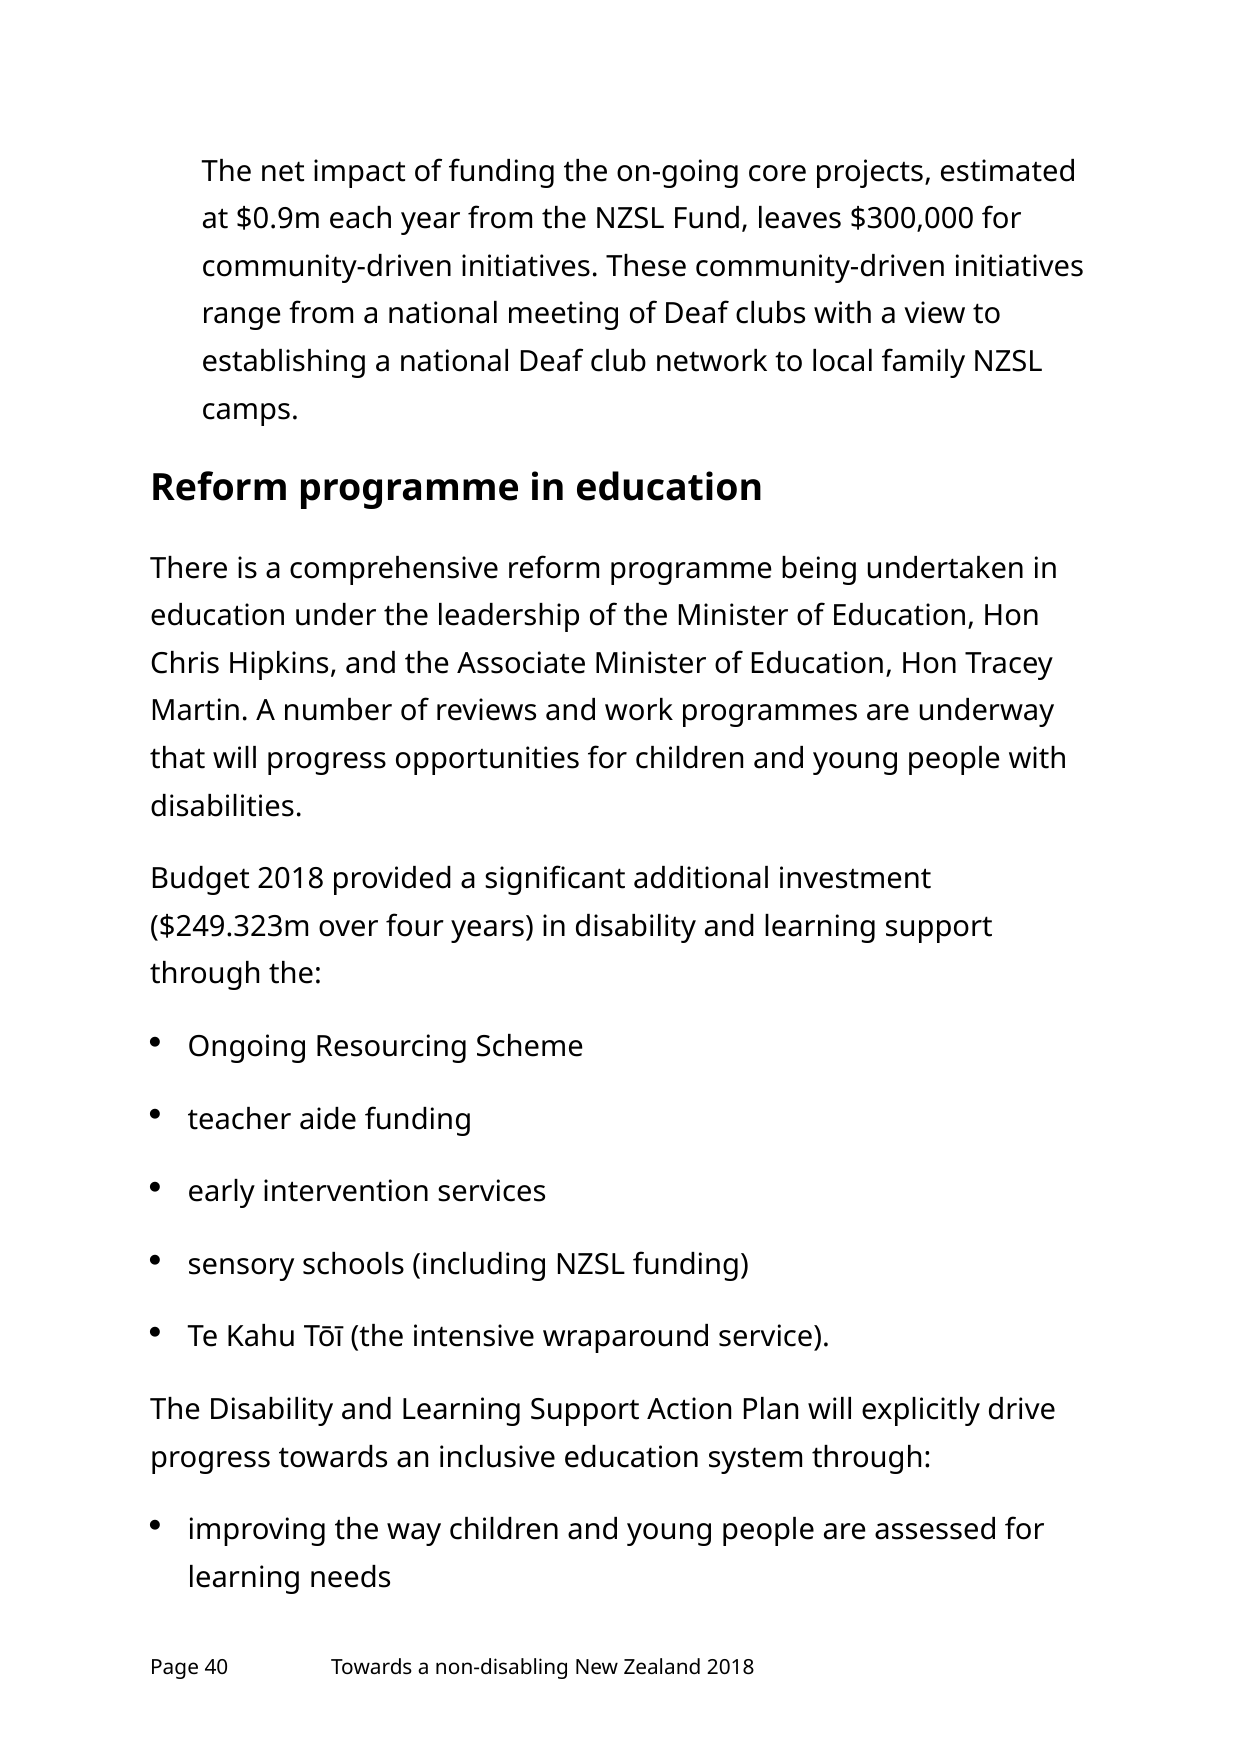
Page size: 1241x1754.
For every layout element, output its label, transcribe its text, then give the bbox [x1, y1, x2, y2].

list The net impact of funding the on-going core projects, estimated at $0.9m each year from the NZSL Fund, leaves $300,000 for community-driven initiatives. These community-driven initiatives range from a national meeting of Deaf clubs with a view to establishing a national Deaf club network to local family NZSL camps. [201, 150, 1090, 428]
text teacher aide funding [150, 1098, 1090, 1138]
text sensory schools (including NZSL funding) [150, 1243, 1090, 1283]
text Budget 2018 provided a significant additional investment ($249.323m over four years) in disability and learning support through the: [150, 857, 1090, 992]
text Te Kahu Tōī (the intensive wraparound service). [150, 1316, 1090, 1355]
text early intervention services [150, 1171, 1090, 1210]
text There is a comprehensive reform programme being undertaken in education under the leadership of the Minister of Education, Hon Chris Hipkins, and the Associate Minister of Education, Hon Tracey Martin. A number of reviews and work programmes are underway that will progress opportunities for children and young people with disabilities. [150, 547, 1090, 824]
text The Disability and Learning Support Action Plan will explicitly drive progress towards an inclusive education system through: [150, 1388, 1090, 1476]
text improving the way children and young people are assessed for learning needs [150, 1508, 1090, 1596]
text Ongoing Resourcing Scheme [150, 1025, 1090, 1065]
subtitle Reform programme in education [150, 461, 1090, 512]
